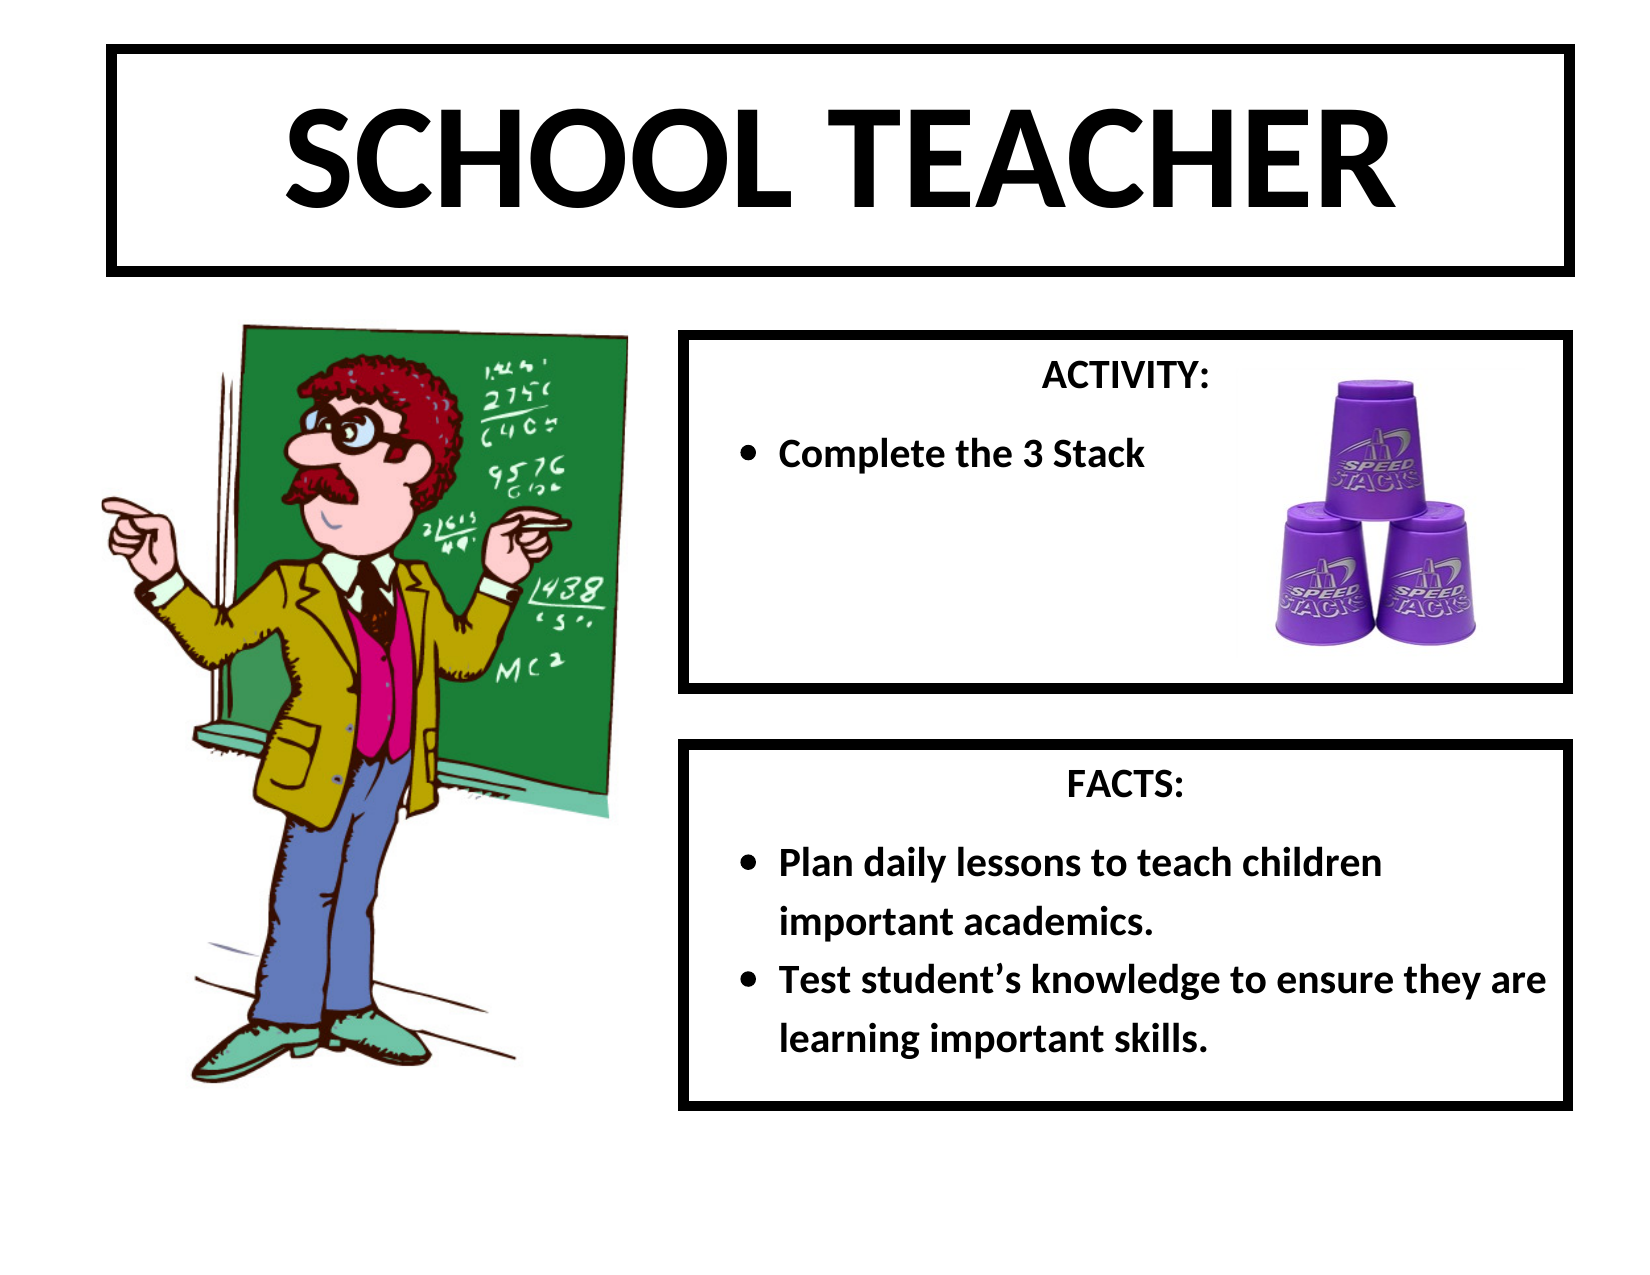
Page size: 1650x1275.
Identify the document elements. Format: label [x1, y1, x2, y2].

picture [101, 309, 629, 1099]
picture [1236, 368, 1525, 658]
